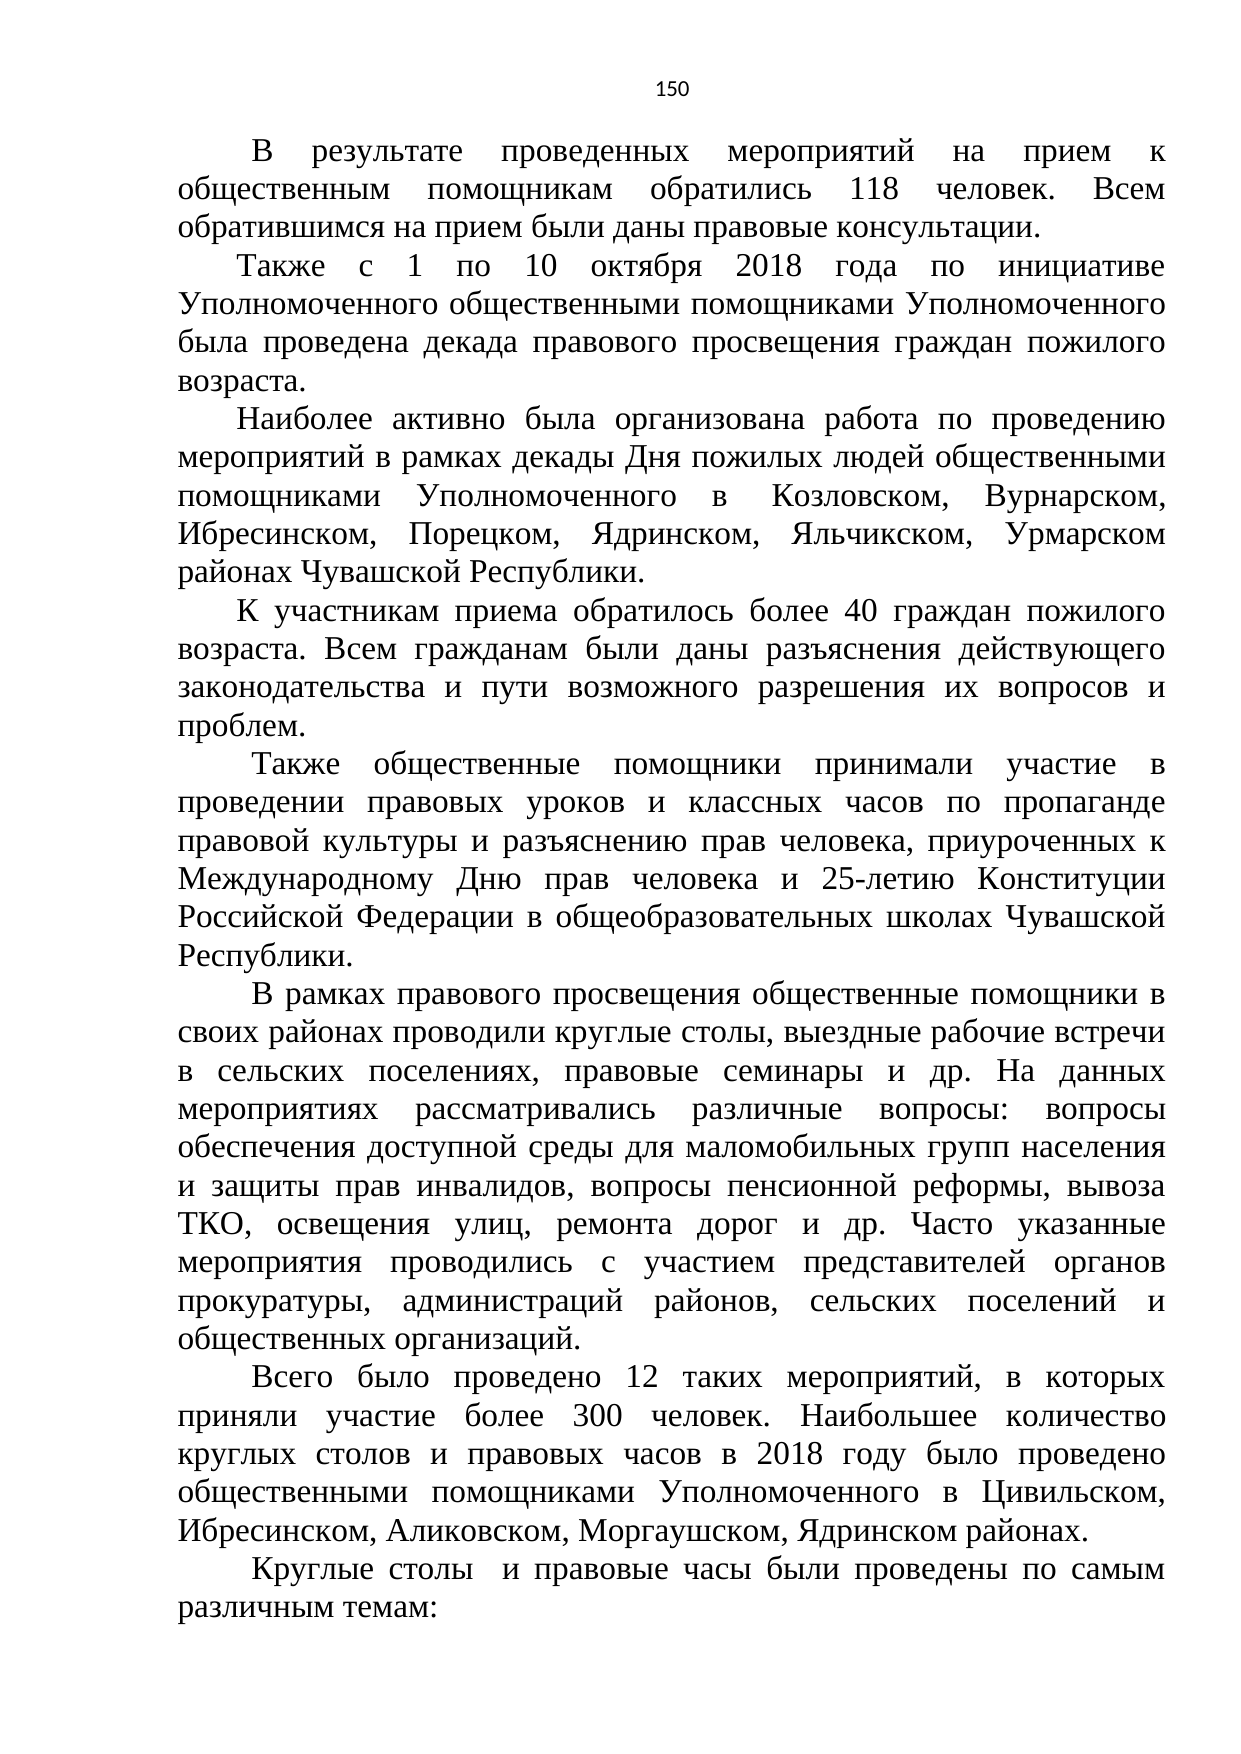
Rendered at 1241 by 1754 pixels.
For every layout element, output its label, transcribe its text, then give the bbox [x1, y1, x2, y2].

text К участникам приема обратилось более 40 граждан пожилого возраста. Всем гражданам были даны разъяснения действующего законодательства и пути возможного разрешения их вопросов и проблем. [177, 590, 1167, 743]
text В рамках правового просвещения общественные помощники в своих районах проводили круглые столы, выездные рабочие встречи в сельских поселениях, правовые семинары и др. На данных мероприятиях рассматривались различные вопросы: вопросы обеспечения доступной среды для маломобильных групп населения и защиты прав инвалидов, вопросы пенсионной реформы, вывоза ТКО, освещения улиц, ремонта дорог и др. Часто указанные мероприятия проводились с участием представителей органов прокуратуры, администраций районов, сельских поселений и общественных организаций. [177, 973, 1167, 1357]
text Круглые столы и правовые часы были проведены по самым различным темам: [177, 1548, 1167, 1625]
text Также общественные помощники принимали участие в проведении правовых уроков и классных часов по пропаганде правовой культуры и разъяснению прав человека, приуроченных к Международному Дню прав человека и 25-летию Конституции Российской Федерации в общеобразовательных школах Чувашской Республики. [177, 743, 1167, 973]
text В результате проведенных мероприятий на прием к общественным помощникам обратились 118 человек. Всем обратившимся на прием были даны правовые консультации. [177, 130, 1167, 245]
text Также с 1 по 10 октября 2018 года по инициативе Уполномоченного общественными помощниками Уполномоченного была проведена декада правового просвещения граждан пожилого возраста. [177, 245, 1167, 398]
text Наиболее активно была организована работа по проведению мероприятий в рамках декады Дня пожилых людей общественными помощниками Уполномоченного в Козловском, Вурнарском, Ибресинском, Порецком, Ядринском, Яльчикском, Урмарском районах Чувашской Республики. [177, 398, 1167, 590]
text Всего было проведено 12 таких мероприятий, в которых приняли участие более 300 человек. Наибольшее количество круглых столов и правовых часов в 2018 году было проведено общественными помощниками Уполномоченного в Цивильском, Ибресинском, Аликовском, Моргаушском, Ядринском районах. [177, 1357, 1167, 1548]
